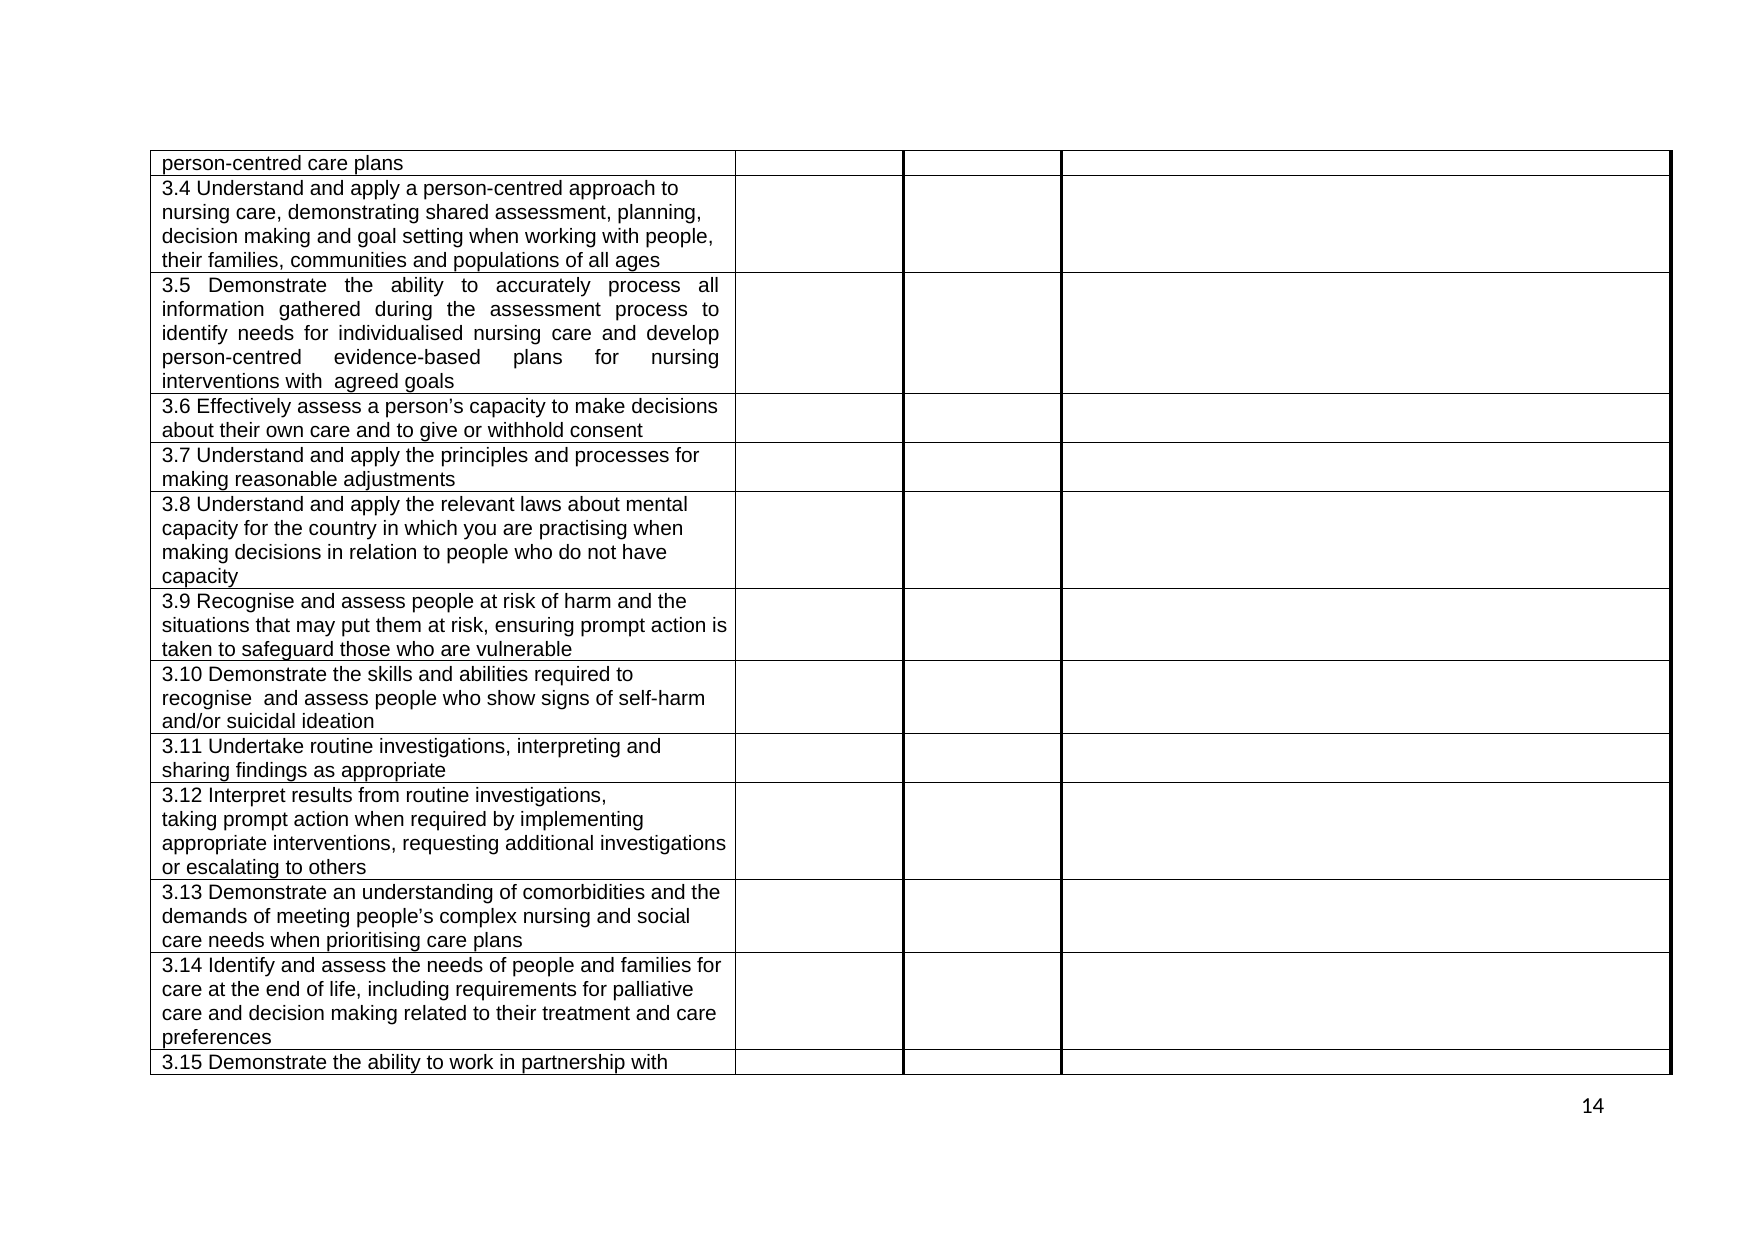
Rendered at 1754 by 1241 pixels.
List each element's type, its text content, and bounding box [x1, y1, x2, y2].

table_cell [1063, 394, 1669, 442]
table_cell [736, 176, 902, 272]
table_cell [905, 880, 1060, 952]
table_cell [905, 1050, 1060, 1074]
table_cell [736, 1050, 902, 1074]
table_cell [905, 589, 1060, 660]
table_cell [905, 734, 1060, 782]
table_cell 3.13 Demonstrate an understanding of comorbidities and the demands of meeting people’s complex nursing and social care needs when prioritising care plans [151, 880, 735, 952]
table_cell [905, 273, 1060, 393]
table_cell [736, 492, 902, 587]
table_cell [736, 589, 902, 660]
table_cell [905, 783, 1060, 879]
table_cell 3.9 Recognise and assess people at risk of harm and the situations that may put them at risk, ensuring prompt action is taken to safeguard those who are vulnerable [151, 589, 735, 660]
table_cell [736, 880, 902, 952]
table_cell [1063, 734, 1669, 782]
table_cell 3.12 Interpret results from routine investigations, taking prompt action when required by implementing appropriate interventions, requesting additional investigations or escalating to others [151, 783, 735, 879]
table_cell [736, 273, 902, 393]
table_cell 3.11 Undertake routine investigations, interpreting and sharing findings as appropriate [151, 734, 735, 782]
table_cell [1063, 443, 1669, 491]
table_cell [151, 151, 735, 175]
table_cell 3.10 Demonstrate the skills and abilities required to recognise and assess people who show signs of self-harm and/or suicidal ideation [151, 661, 735, 733]
table_cell [1063, 661, 1669, 733]
table_cell [1063, 1050, 1669, 1074]
table_cell [905, 151, 1060, 175]
table_cell [1063, 176, 1669, 272]
table_cell [1063, 783, 1669, 879]
table_cell 3.4 Understand and apply a person-centred approach to nursing care, demonstrating shared assessment, planning, decision making and goal setting when working with people, their families, communities and populations of all ages [151, 176, 735, 272]
table_cell [736, 151, 902, 175]
table_cell [905, 443, 1060, 491]
table_cell 3.7 Understand and apply the principles and processes for making reasonable adjustments [151, 443, 735, 491]
table_cell [1063, 880, 1669, 952]
table_cell [736, 443, 902, 491]
table_cell [905, 661, 1060, 733]
table_cell [1063, 953, 1669, 1049]
table_cell [736, 783, 902, 879]
table_cell [905, 492, 1060, 587]
table_cell [1063, 492, 1669, 587]
table_cell [736, 661, 902, 733]
table_cell [736, 394, 902, 442]
table_cell [1063, 589, 1669, 660]
table_cell [1063, 273, 1669, 393]
table_cell 3.6 Effectively assess a person’s capacity to make decisions about their own care and to give or withhold consent [151, 394, 735, 442]
table_cell [736, 953, 902, 1049]
table_cell 3.14 Identify and assess the needs of people and families for care at the end of life, including requirements for palliative care and decision making related to their treatment and care preferences [151, 953, 735, 1049]
table_cell [905, 953, 1060, 1049]
table_cell 3.8 Understand and apply the relevant laws about mental capacity for the country in which you are practising when making decisions in relation to people who do not have capacity [151, 492, 735, 587]
table_cell [905, 176, 1060, 272]
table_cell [151, 1050, 735, 1074]
table_cell [905, 394, 1060, 442]
table_cell 3.5 Demonstrate the ability to accurately process all information gathered during the assessment process to identify needs for individualised nursing care and develop person-centred evidence-based plans for nursing interventions with agreed goals [151, 273, 735, 393]
table_cell [1063, 151, 1669, 175]
table_cell [736, 734, 902, 782]
